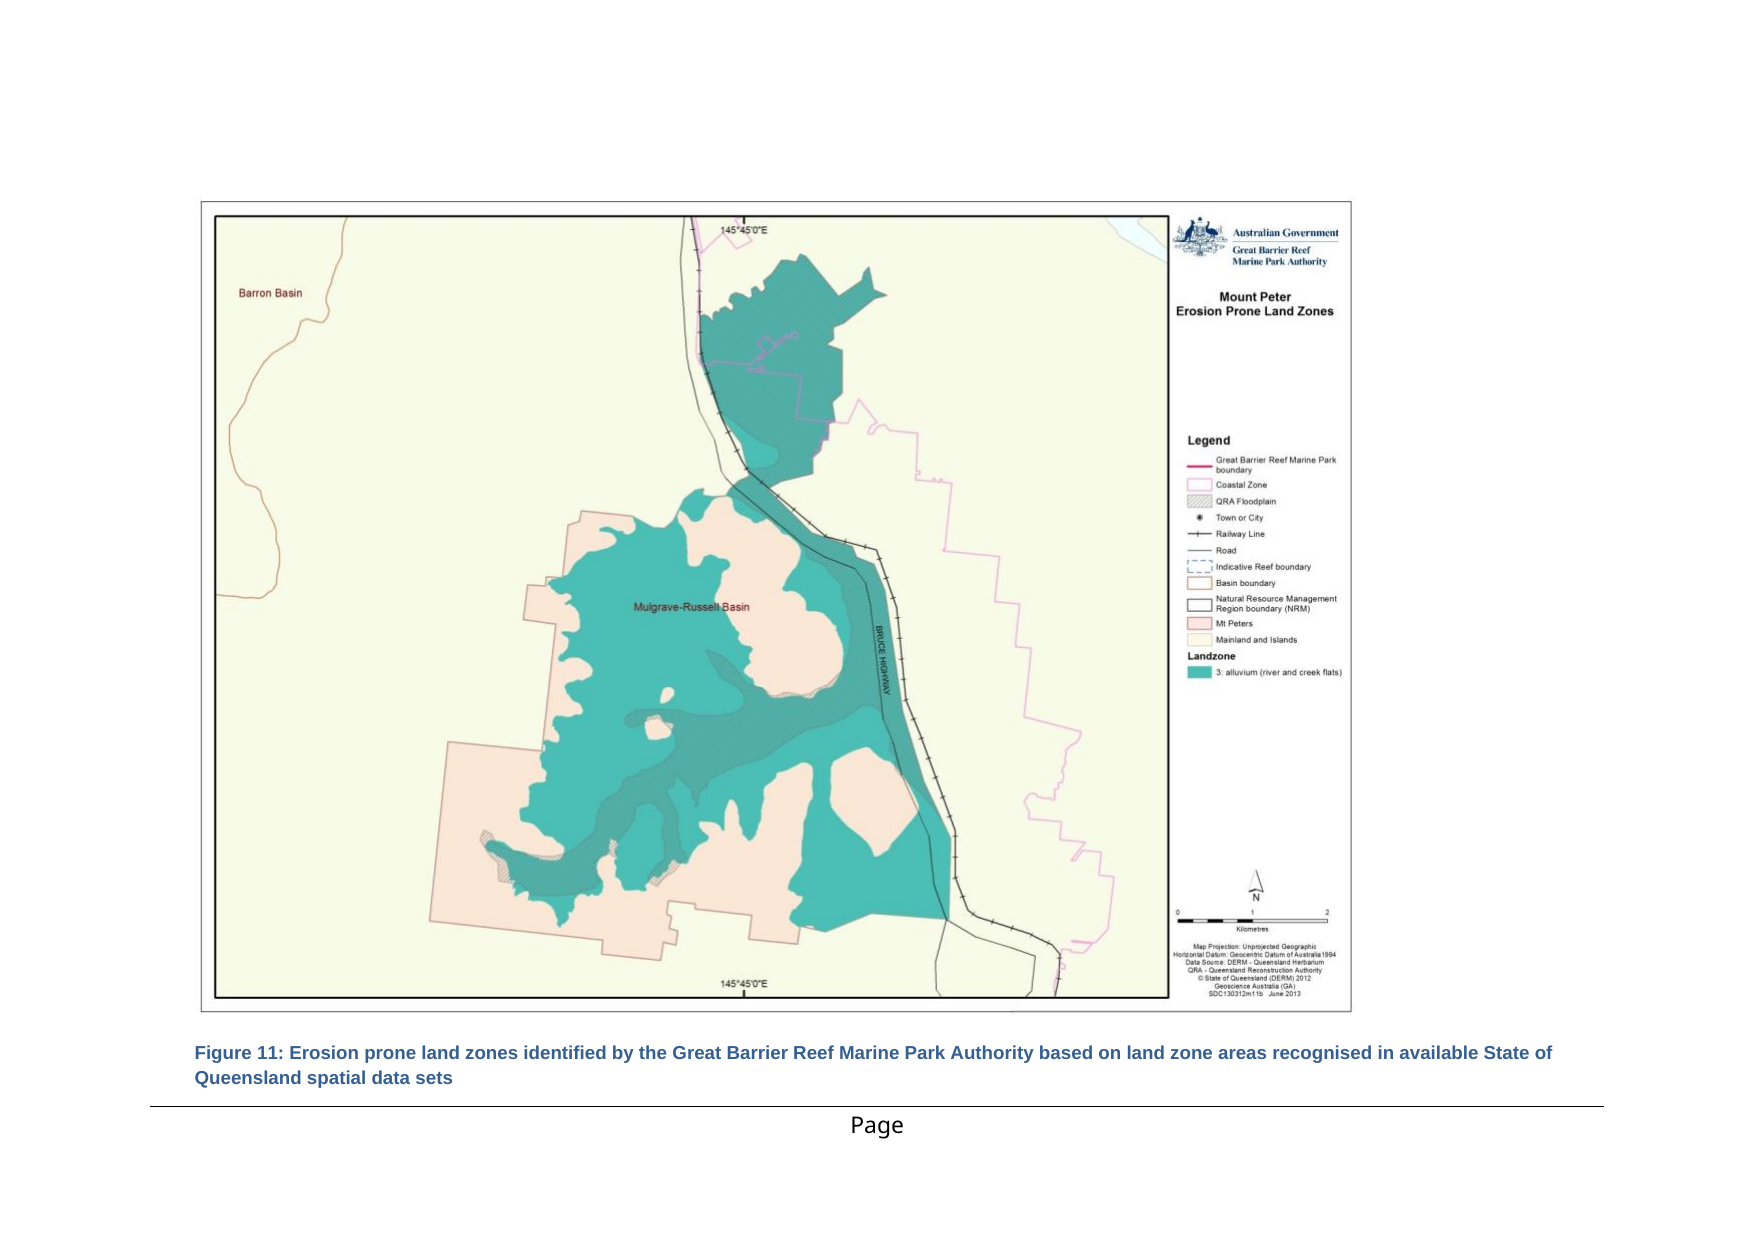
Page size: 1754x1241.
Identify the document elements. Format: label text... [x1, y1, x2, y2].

picture [194, 195, 1357, 1018]
text Figure 11: Erosion prone land zones identified by the Great Barrier Reef Marine Park Authority based on land zone areas recognised in available State of Queensland spatial data sets [194, 1042, 1604, 1088]
